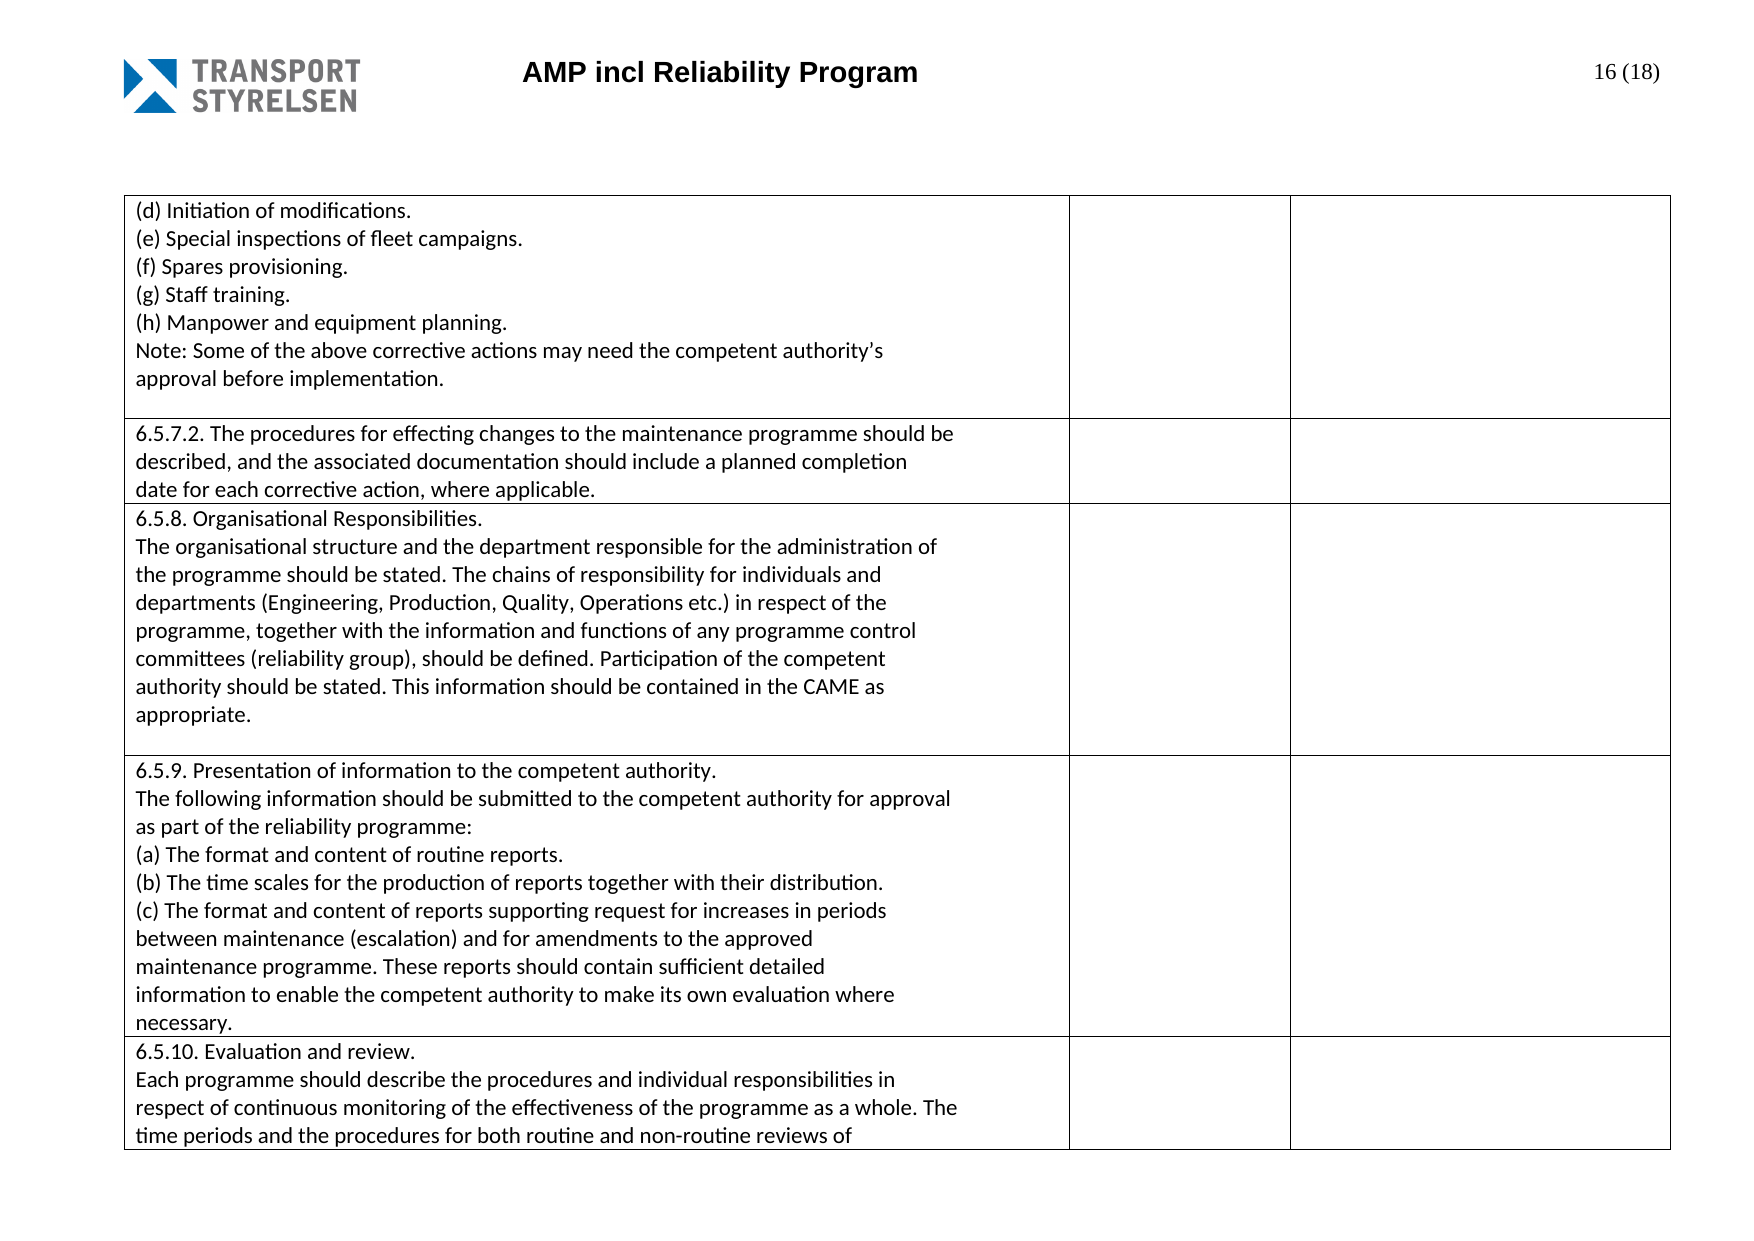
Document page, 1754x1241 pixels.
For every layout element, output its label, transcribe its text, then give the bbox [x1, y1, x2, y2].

table_cell 6.5.9. Presentation of information to the competent authority. The following information should be submitted to the competent authority for approval as part of the reliability programme: (a) The format and content of routine reports. (b) The time scales for the production of reports together with their distribution. (c) The format and content of reports supporting request for increases in periods between maintenance (escalation) and for amendments to the approved maintenance programme. These reports should contain sufficient detailed information to enable the competent authority to make its own evaluation where necessary. [125, 756, 1069, 1036]
table_cell 6.5.7.2. The procedures for effecting changes to the maintenance programme should be described, and the associated documentation should include a planned completion date for each corrective action, where applicable. [125, 419, 1069, 503]
table_cell 6.5.8. Organisational Responsibilities. The organisational structure and the department responsible for the administration of the programme should be stated. The chains of responsibility for individuals and departments (Engineering, Production, Quality, Operations etc.) in respect of the programme, together with the information and functions of any programme control committees (reliability group), should be defined. Participation of the competent authority should be stated. This information should be contained in the CAME as appropriate. [125, 504, 1069, 755]
picture [123, 59, 361, 113]
